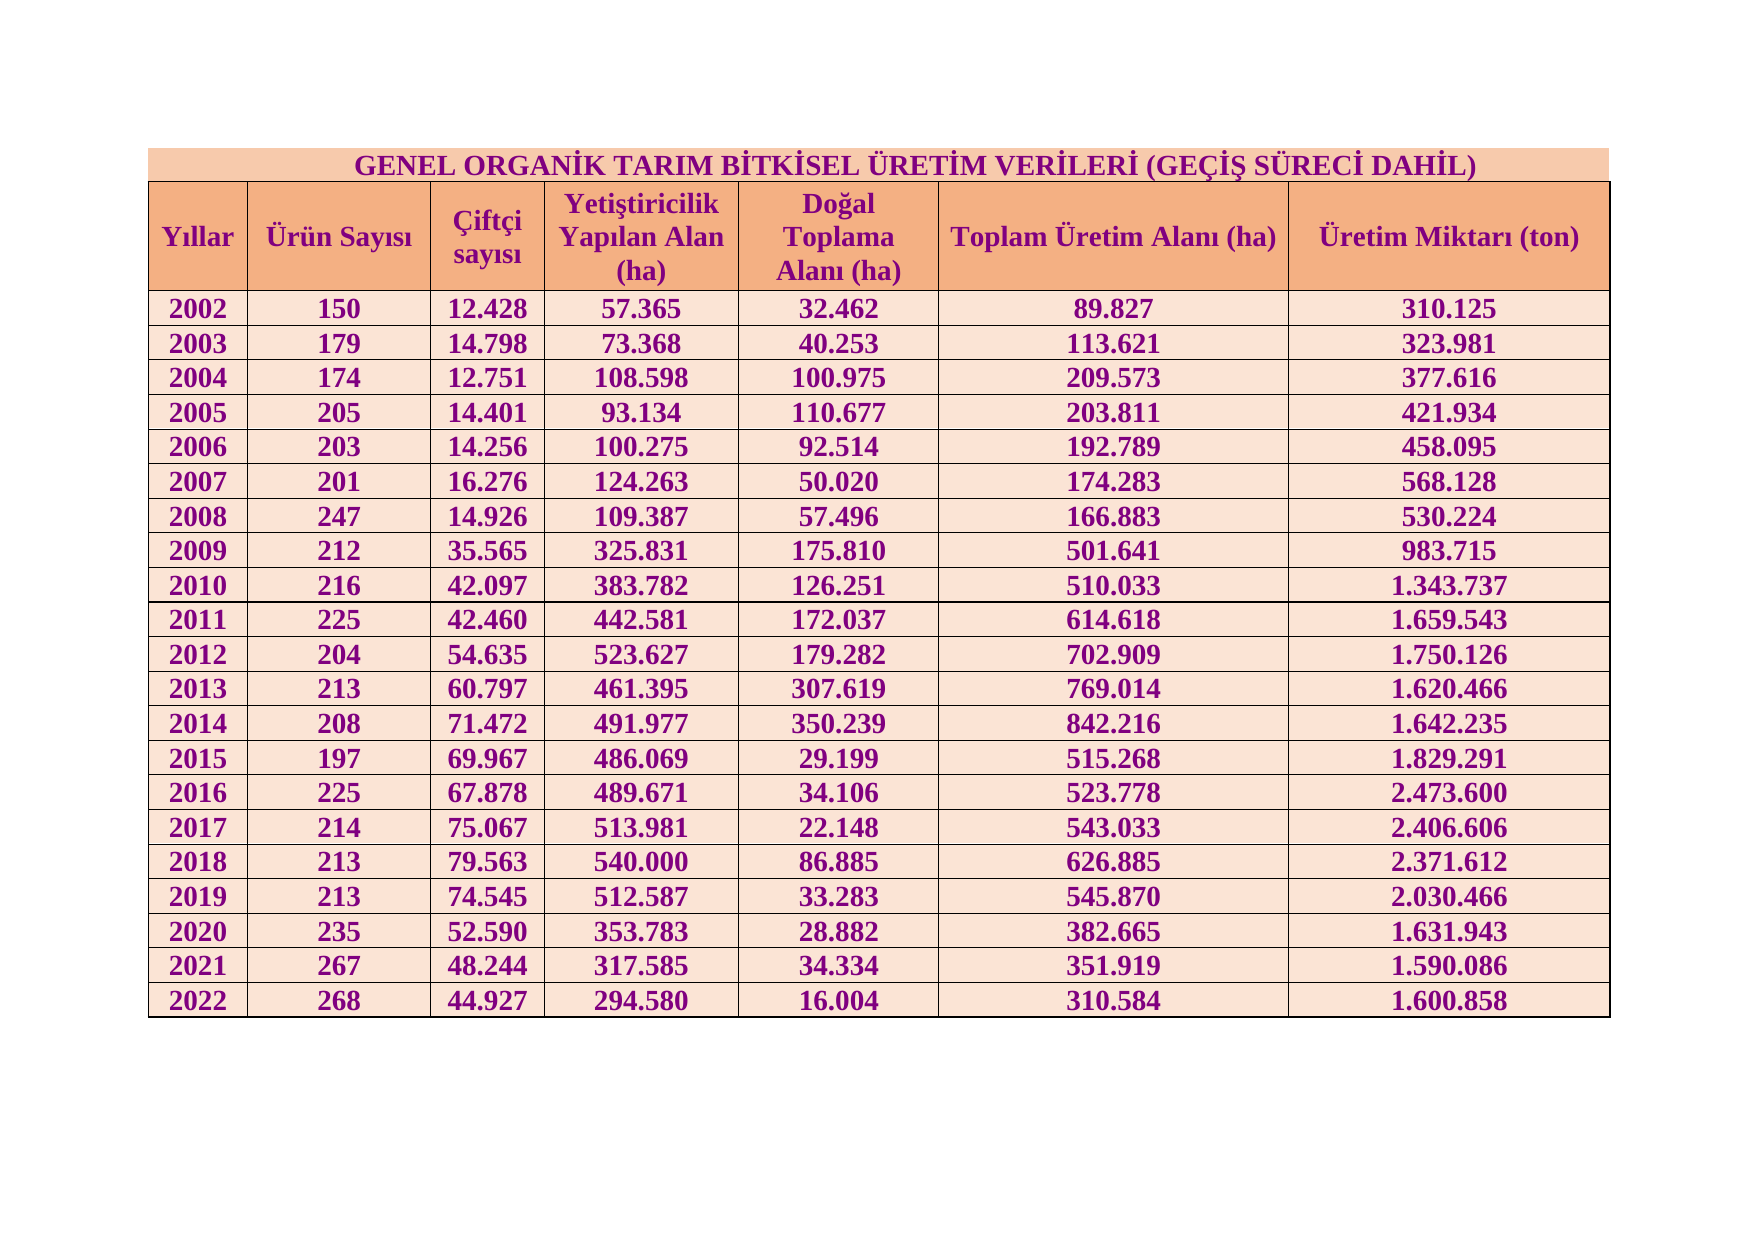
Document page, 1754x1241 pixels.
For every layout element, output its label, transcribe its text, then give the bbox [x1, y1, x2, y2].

table_cell 2018 [149, 845, 247, 878]
table_cell 205 [248, 395, 430, 428]
table_cell 1.750.126 [1289, 637, 1609, 671]
table_cell 74.545 [431, 879, 544, 913]
table_cell 614.618 [939, 603, 1288, 636]
table_cell 2004 [149, 360, 247, 394]
table_cell 2019 [149, 879, 247, 913]
table_cell 204 [248, 637, 430, 671]
table_cell 307.619 [739, 672, 938, 705]
table_cell 12.428 [431, 291, 544, 325]
table_cell 201 [248, 464, 430, 498]
table_cell 489.671 [545, 775, 738, 809]
table_cell 69.967 [431, 741, 544, 774]
table_cell 60.797 [431, 672, 544, 705]
table_header Çiftçi sayısı [431, 182, 544, 290]
table_cell 209.573 [939, 360, 1288, 394]
table_cell 71.472 [431, 706, 544, 740]
table_cell 212 [248, 533, 430, 567]
table_cell 1.600.858 [1289, 983, 1609, 1016]
table_cell 172.037 [739, 603, 938, 636]
table_cell 14.256 [431, 430, 544, 463]
table_cell 35.565 [431, 533, 544, 567]
table_cell 2013 [149, 672, 247, 705]
table_cell 2008 [149, 499, 247, 532]
table_cell 208 [248, 706, 430, 740]
table_cell 2010 [149, 568, 247, 601]
table_cell 1.829.291 [1289, 741, 1609, 774]
table_cell 57.365 [545, 291, 738, 325]
table_cell 702.909 [939, 637, 1288, 671]
table_cell 40.253 [739, 326, 938, 359]
table_cell 2002 [149, 291, 247, 325]
table_cell 92.514 [739, 430, 938, 463]
table_cell 14.401 [431, 395, 544, 428]
table_cell 179 [248, 326, 430, 359]
table_cell 2007 [149, 464, 247, 498]
table_cell 235 [248, 914, 430, 947]
table_cell 501.641 [939, 533, 1288, 567]
table_cell 983.715 [1289, 533, 1609, 567]
table_cell 626.885 [939, 845, 1288, 878]
table_cell 216 [248, 568, 430, 601]
table_cell 203 [248, 430, 430, 463]
table_cell 203.811 [939, 395, 1288, 428]
table_cell 523.627 [545, 637, 738, 671]
table_cell 67.878 [431, 775, 544, 809]
table_cell 543.033 [939, 810, 1288, 843]
table_cell 54.635 [431, 637, 544, 671]
table_cell 44.927 [431, 983, 544, 1016]
table_cell 2.473.600 [1289, 775, 1609, 809]
table_cell 461.395 [545, 672, 738, 705]
table_cell 28.882 [739, 914, 938, 947]
table_header Yıllar [149, 182, 247, 290]
table_cell 42.460 [431, 603, 544, 636]
table_cell 225 [248, 603, 430, 636]
table_cell 113.621 [939, 326, 1288, 359]
table_cell 323.981 [1289, 326, 1609, 359]
table_cell 33.283 [739, 879, 938, 913]
table_cell 510.033 [939, 568, 1288, 601]
table_cell 2.406.606 [1289, 810, 1609, 843]
table_cell 247 [248, 499, 430, 532]
table_cell 458.095 [1289, 430, 1609, 463]
table_cell 317.585 [545, 948, 738, 982]
table_cell 769.014 [939, 672, 1288, 705]
table_cell 1.343.737 [1289, 568, 1609, 601]
table_cell 351.919 [939, 948, 1288, 982]
table_cell 2009 [149, 533, 247, 567]
table_cell 213 [248, 845, 430, 878]
table_cell 353.783 [545, 914, 738, 947]
table_cell 2012 [149, 637, 247, 671]
table_cell 325.831 [545, 533, 738, 567]
table_cell 166.883 [939, 499, 1288, 532]
table_cell 382.665 [939, 914, 1288, 947]
table_cell 2015 [149, 741, 247, 774]
table_cell 2014 [149, 706, 247, 740]
table_cell 22.148 [739, 810, 938, 843]
table_cell 1.642.235 [1289, 706, 1609, 740]
table_cell 14.798 [431, 326, 544, 359]
table_cell 2006 [149, 430, 247, 463]
table_cell 2.371.612 [1289, 845, 1609, 878]
table_cell 2.030.466 [1289, 879, 1609, 913]
table_header Toplam Üretim Alanı (ha) [939, 182, 1288, 290]
table_cell 34.106 [739, 775, 938, 809]
table_cell 225 [248, 775, 430, 809]
table_cell 126.251 [739, 568, 938, 601]
table_cell 523.778 [939, 775, 1288, 809]
table_cell 174.283 [939, 464, 1288, 498]
table_cell 100.975 [739, 360, 938, 394]
table_cell 12.751 [431, 360, 544, 394]
table_cell 73.368 [545, 326, 738, 359]
table_cell 267 [248, 948, 430, 982]
table_cell 29.199 [739, 741, 938, 774]
table_cell 515.268 [939, 741, 1288, 774]
table_cell 512.587 [545, 879, 738, 913]
table_cell 268 [248, 983, 430, 1016]
table_cell 93.134 [545, 395, 738, 428]
table_cell 530.224 [1289, 499, 1609, 532]
table_cell 442.581 [545, 603, 738, 636]
table_cell 2005 [149, 395, 247, 428]
table_cell 89.827 [939, 291, 1288, 325]
table_cell 14.926 [431, 499, 544, 532]
table_cell 42.097 [431, 568, 544, 601]
table_cell 79.563 [431, 845, 544, 878]
table_cell 486.069 [545, 741, 738, 774]
table_cell 2020 [149, 914, 247, 947]
table_cell 383.782 [545, 568, 738, 601]
table_cell 197 [248, 741, 430, 774]
table_cell 350.239 [739, 706, 938, 740]
table_cell 2011 [149, 603, 247, 636]
table_cell 545.870 [939, 879, 1288, 913]
table_cell 294.580 [545, 983, 738, 1016]
table_cell 310.125 [1289, 291, 1609, 325]
table_cell 124.263 [545, 464, 738, 498]
table_cell 310.584 [939, 983, 1288, 1016]
table_cell 2003 [149, 326, 247, 359]
table_cell 75.067 [431, 810, 544, 843]
table_cell 57.496 [739, 499, 938, 532]
table_cell 32.462 [739, 291, 938, 325]
table_cell 377.616 [1289, 360, 1609, 394]
table_cell 214 [248, 810, 430, 843]
table_cell 86.885 [739, 845, 938, 878]
table_cell 1.590.086 [1289, 948, 1609, 982]
text GENEL ORGANİK TARIM BİTKİSEL ÜRETİM VERİLERİ (GEÇİŞ SÜRECİ DAHİL) [148, 148, 1609, 181]
table_cell 513.981 [545, 810, 738, 843]
table_cell 174 [248, 360, 430, 394]
table_cell 842.216 [939, 706, 1288, 740]
table_cell 2022 [149, 983, 247, 1016]
table_cell 100.275 [545, 430, 738, 463]
table_header Üretim Miktarı (ton) [1289, 182, 1609, 290]
table_cell 110.677 [739, 395, 938, 428]
table_cell 2021 [149, 948, 247, 982]
table_cell 175.810 [739, 533, 938, 567]
table_cell 48.244 [431, 948, 544, 982]
table_cell 34.334 [739, 948, 938, 982]
table_cell 16.276 [431, 464, 544, 498]
table_cell 150 [248, 291, 430, 325]
table_cell 1.620.466 [1289, 672, 1609, 705]
table_cell 2017 [149, 810, 247, 843]
table_cell 16.004 [739, 983, 938, 1016]
table_cell 179.282 [739, 637, 938, 671]
table_cell 491.977 [545, 706, 738, 740]
table_cell 1.659.543 [1289, 603, 1609, 636]
table_cell 108.598 [545, 360, 738, 394]
table_cell 109.387 [545, 499, 738, 532]
table_header Yetiştiricilik Yapılan Alan (ha) [545, 182, 738, 290]
table_cell 421.934 [1289, 395, 1609, 428]
table_cell 213 [248, 879, 430, 913]
table_cell 568.128 [1289, 464, 1609, 498]
table_header Ürün Sayısı [248, 182, 430, 290]
table_cell 50.020 [739, 464, 938, 498]
table_cell 1.631.943 [1289, 914, 1609, 947]
table_cell 213 [248, 672, 430, 705]
table_header Doğal Toplama Alanı (ha) [739, 182, 938, 290]
table_cell 540.000 [545, 845, 738, 878]
table_cell 192.789 [939, 430, 1288, 463]
table_cell 2016 [149, 775, 247, 809]
table_cell 52.590 [431, 914, 544, 947]
